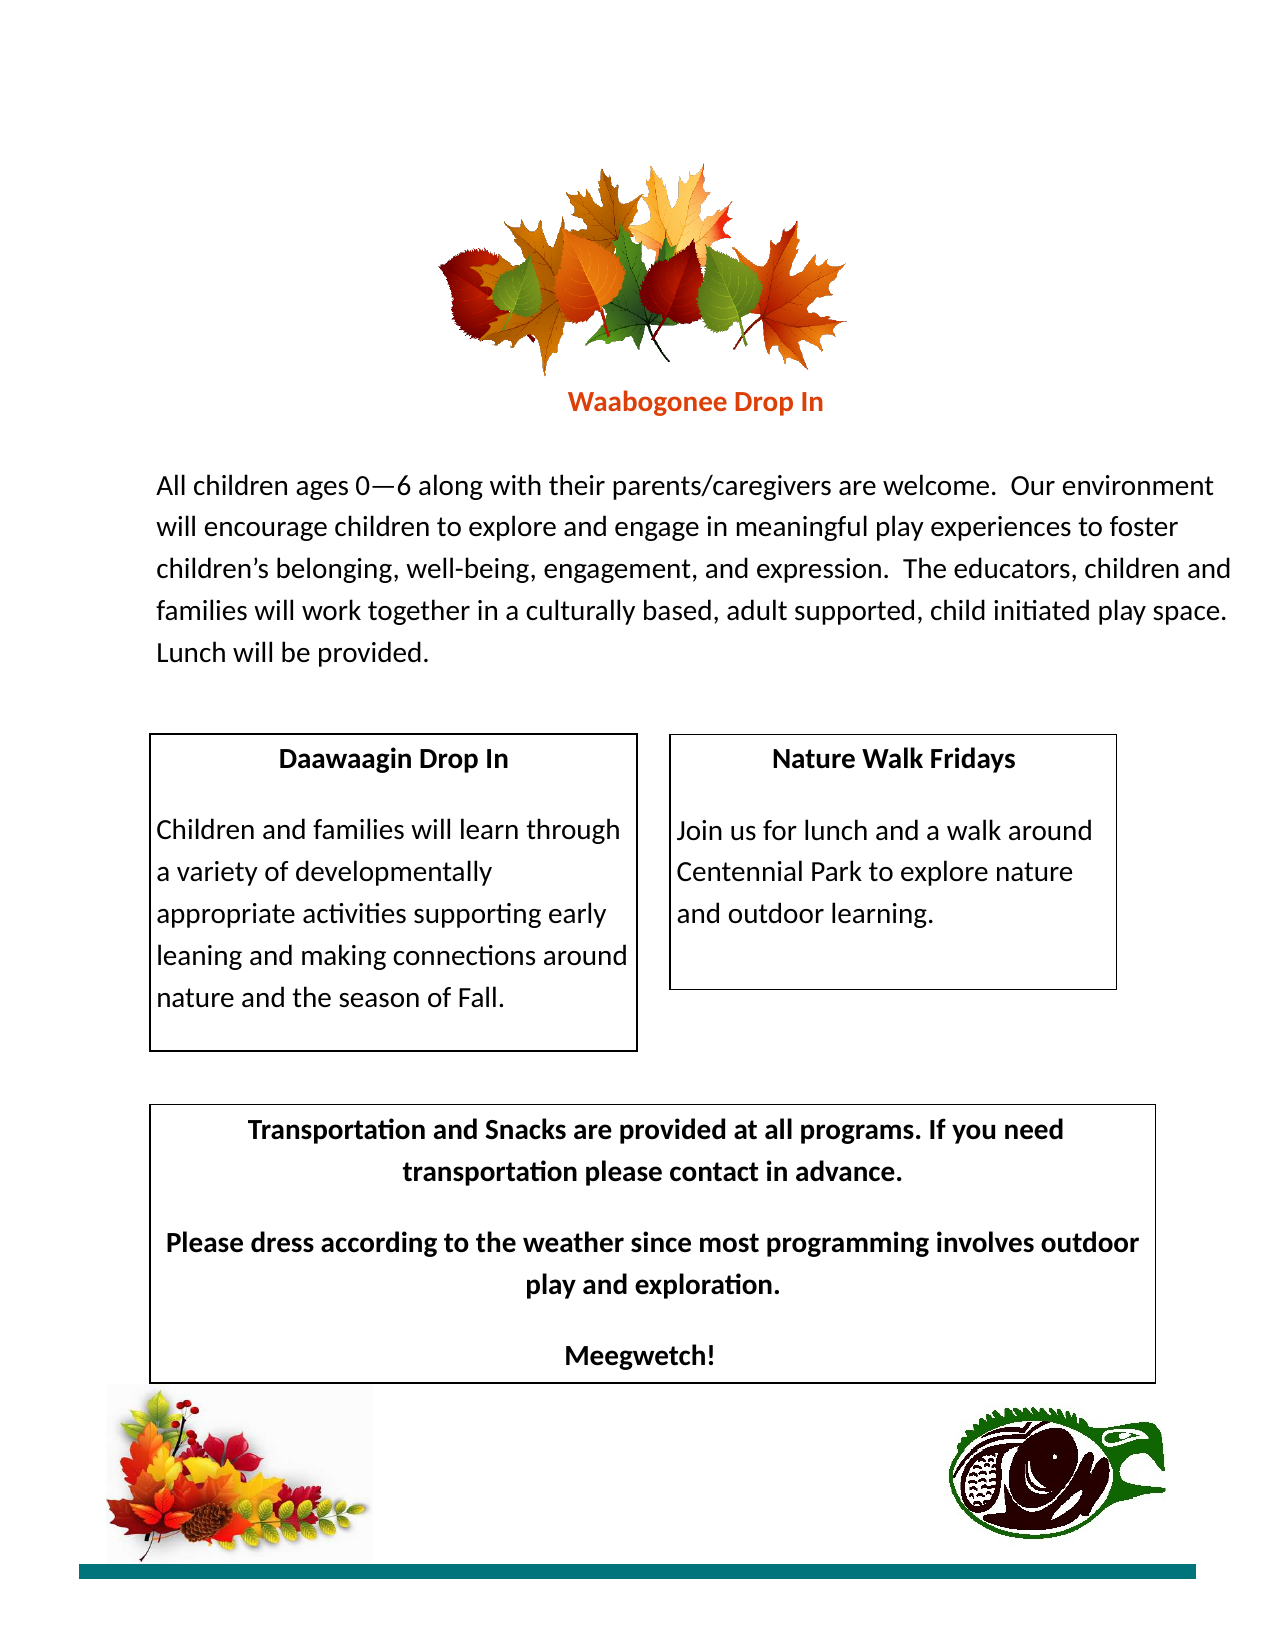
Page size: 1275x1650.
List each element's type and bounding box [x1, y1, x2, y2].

picture [943, 1403, 1170, 1546]
picture [106, 1384, 373, 1564]
picture [430, 150, 854, 387]
